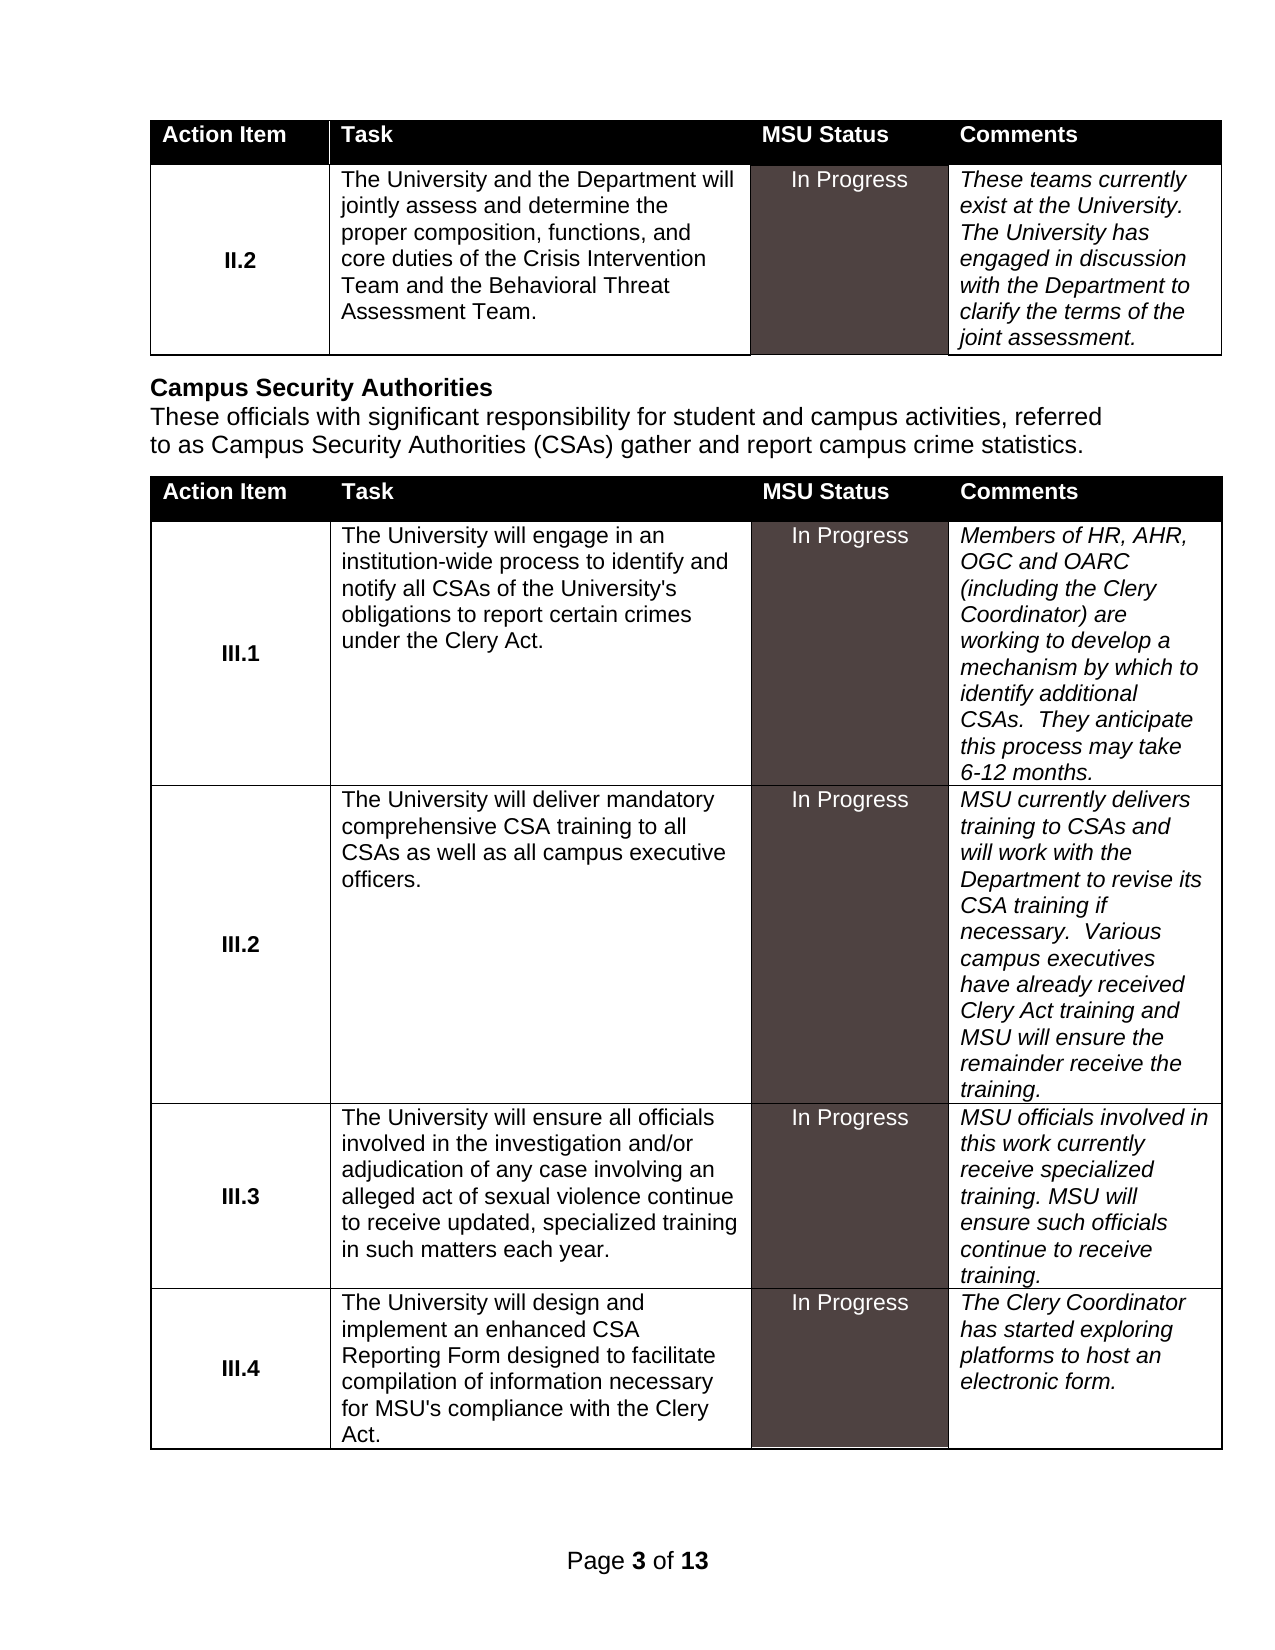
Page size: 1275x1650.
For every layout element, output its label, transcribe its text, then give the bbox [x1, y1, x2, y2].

table_cell MSU officials involved in this work currently receive specialized training. MSU will ensure such officials continue to receive training. [949, 1104, 1221, 1288]
table_cell The University will ensure all officials involved in the investigation and/or adjudication of any case involving an alleged act of sexual violence continue to receive updated, specialized training in such matters each year. [331, 1104, 751, 1288]
table_cell In Progress [752, 1104, 948, 1288]
table_header Comments [948, 121, 1221, 164]
table_cell Members of HR, AHR, OGC and OARC (including the Clery Coordinator) are working to develop a mechanism by which to identify additional CSAs. They anticipate this process may take 6-12 months. [949, 522, 1221, 785]
table_header Task [330, 478, 751, 521]
table_cell These teams currently exist at the University. The University has engaged in discussion with the Department to clarify the terms of the joint assessment. [949, 165, 1221, 354]
table_cell The Clery Coordinator has started exploring platforms to host an electronic form. [949, 1289, 1221, 1447]
table_header Action Item [151, 121, 329, 164]
table_cell The University will engage in an institution-wide process to identify and notify all CSAs of the University's obligations to report certain crimes under the Clery Act. [331, 522, 751, 785]
table_cell In Progress [751, 166, 948, 354]
table_cell III.1 [152, 522, 330, 785]
table_header MSU Status [751, 478, 949, 521]
table_cell The University and the Department will jointly assess and determine the proper composition, functions, and core duties of the Crisis Intervention Team and the Behavioral Threat Assessment Team. [330, 165, 750, 354]
table_cell In Progress [752, 1289, 948, 1447]
table_cell III.2 [152, 786, 330, 1103]
table_cell In Progress [752, 522, 948, 785]
table_cell The University will design and implement an enhanced CSA Reporting Form designed to facilitate compilation of information necessary for MSU's compliance with the Clery Act. [331, 1289, 751, 1447]
table_cell In Progress [752, 786, 948, 1103]
table_header MSU Status [750, 121, 948, 164]
table_cell MSU currently delivers training to CSAs and will work with the Department to revise its CSA training if necessary. Various campus executives have already received Clery Act training and MSU will ensure the remainder receive the training. [949, 786, 1221, 1103]
table_header Action Item [152, 478, 330, 521]
table_header Comments [949, 478, 1221, 521]
table_cell III.4 [152, 1289, 330, 1447]
table_cell II.2 [151, 165, 329, 354]
text These officials with significant responsibility for student and campus activities, referred to as Campus Security Authorities (CSAs) gather and report campus crime statistics. [150, 402, 1125, 459]
table_cell The University will deliver mandatory comprehensive CSA training to all CSAs as well as all campus executive officers. [331, 786, 751, 1103]
table_header Task [330, 121, 750, 164]
subtitle Campus Security Authorities [150, 373, 1125, 402]
table_cell III.3 [152, 1104, 330, 1288]
